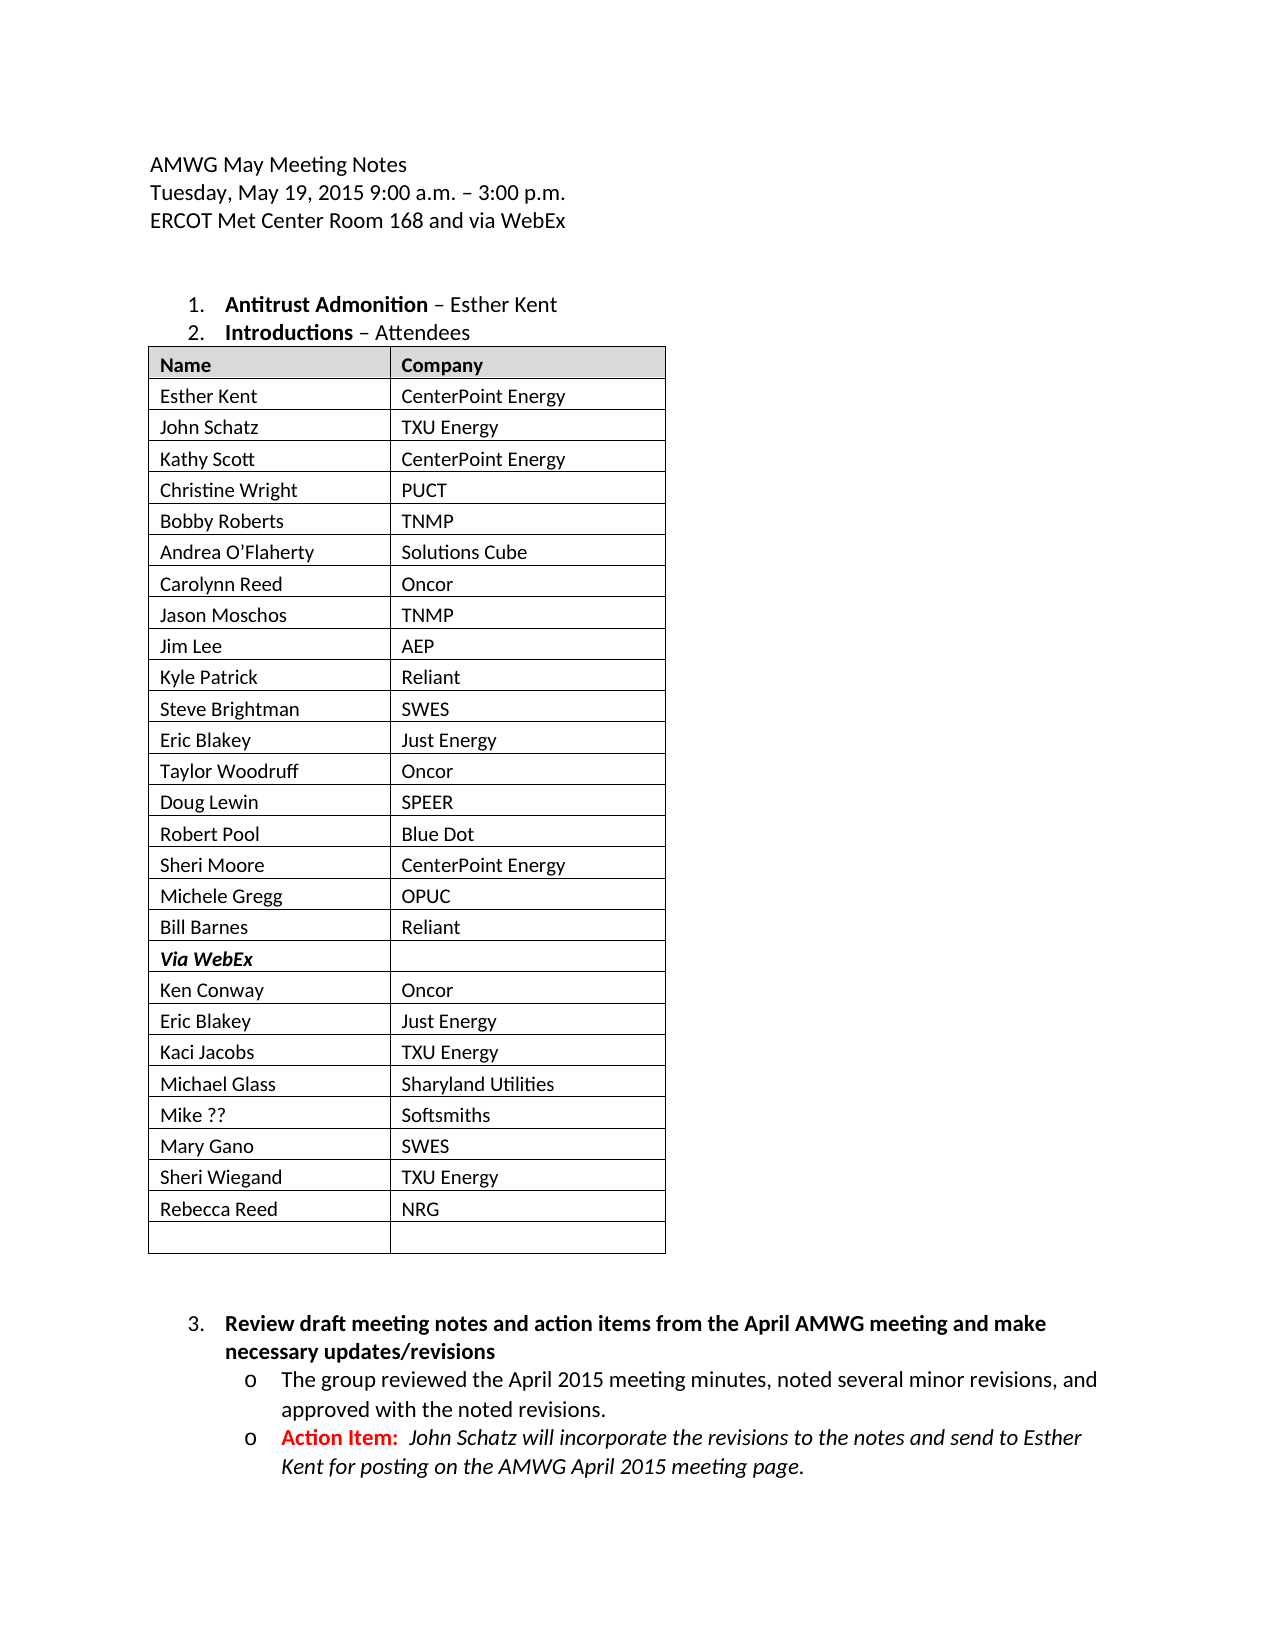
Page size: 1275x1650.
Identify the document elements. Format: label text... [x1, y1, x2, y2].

table_cell PUCT [391, 472, 665, 502]
table_cell Mike ?? [149, 1097, 390, 1127]
table_header Company [391, 347, 665, 377]
table_cell Robert Pool [149, 816, 390, 846]
table_cell Sheri Moore [149, 847, 390, 877]
table_cell Taylor Woodruff [149, 754, 390, 784]
table_cell Oncor [391, 972, 665, 1002]
table_cell Christine Wright [149, 472, 390, 502]
table_cell [391, 941, 665, 971]
table_cell Eric Blakey [149, 1004, 390, 1034]
table_cell TXU Energy [391, 1035, 665, 1065]
table_cell CenterPoint Energy [391, 379, 665, 409]
table_cell Oncor [391, 566, 665, 596]
table_cell Rebecca Reed [149, 1191, 390, 1221]
text ERCOT Met Center Room 168 and via WebEx [150, 206, 1125, 234]
list Review draft meeting notes and action items from the April AMWG meeting and make necessary updates/revisions [187, 1309, 1125, 1366]
table_cell CenterPoint Energy [391, 847, 665, 877]
table_cell Jim Lee [149, 629, 390, 659]
table_cell Via WebEx [149, 941, 390, 971]
table_cell Just Energy [391, 1004, 665, 1034]
table_cell Carolynn Reed [149, 566, 390, 596]
table_cell Bill Barnes [149, 910, 390, 940]
list Action Item: John Schatz will incorporate the revisions to the notes and send to Esther Kent for posting on the AMWG April 2015 meeting page. [244, 1423, 1125, 1480]
table_cell Ken Conway [149, 972, 390, 1002]
text Tuesday, May 19, 2015 9:00 a.m. – 3:00 p.m. [150, 178, 1125, 206]
table_cell Esther Kent [149, 379, 390, 409]
table_cell CenterPoint Energy [391, 441, 665, 471]
list Antitrust Admonition – Esther Kent [187, 290, 1125, 318]
table_cell Michele Gregg [149, 879, 390, 909]
table_cell Solutions Cube [391, 535, 665, 565]
table_cell [149, 1222, 390, 1252]
table_cell TNMP [391, 504, 665, 534]
table_cell Sheri Wiegand [149, 1160, 390, 1190]
table_cell Just Energy [391, 722, 665, 752]
table_cell Reliant [391, 660, 665, 690]
table_cell Kathy Scott [149, 441, 390, 471]
table_cell Eric Blakey [149, 722, 390, 752]
table_cell SWES [391, 691, 665, 721]
table_cell Mary Gano [149, 1129, 390, 1159]
table_cell TXU Energy [391, 1160, 665, 1190]
table_header Name [149, 347, 390, 377]
table_cell OPUC [391, 879, 665, 909]
table_cell Blue Dot [391, 816, 665, 846]
table_cell [391, 1222, 665, 1252]
table_cell Kyle Patrick [149, 660, 390, 690]
list Introductions – Attendees [187, 318, 1125, 346]
table_cell Michael Glass [149, 1066, 390, 1096]
table_cell Bobby Roberts [149, 504, 390, 534]
table_cell SPEER [391, 785, 665, 815]
table_cell John Schatz [149, 410, 390, 440]
table_cell SWES [391, 1129, 665, 1159]
table_cell Softsmiths [391, 1097, 665, 1127]
table_cell Andrea O’Flaherty [149, 535, 390, 565]
table_cell TNMP [391, 597, 665, 627]
text AMWG May Meeting Notes [150, 150, 1125, 178]
table_cell Reliant [391, 910, 665, 940]
table_cell Oncor [391, 754, 665, 784]
table_cell Sharyland Utilities [391, 1066, 665, 1096]
table_cell Steve Brightman [149, 691, 390, 721]
table_cell Doug Lewin [149, 785, 390, 815]
table_cell AEP [391, 629, 665, 659]
table_cell NRG [391, 1191, 665, 1221]
table_cell Jason Moschos [149, 597, 390, 627]
table_cell Kaci Jacobs [149, 1035, 390, 1065]
list The group reviewed the April 2015 meeting minutes, noted several minor revisions, and approved with the noted revisions. [244, 1366, 1125, 1423]
table_cell TXU Energy [391, 410, 665, 440]
